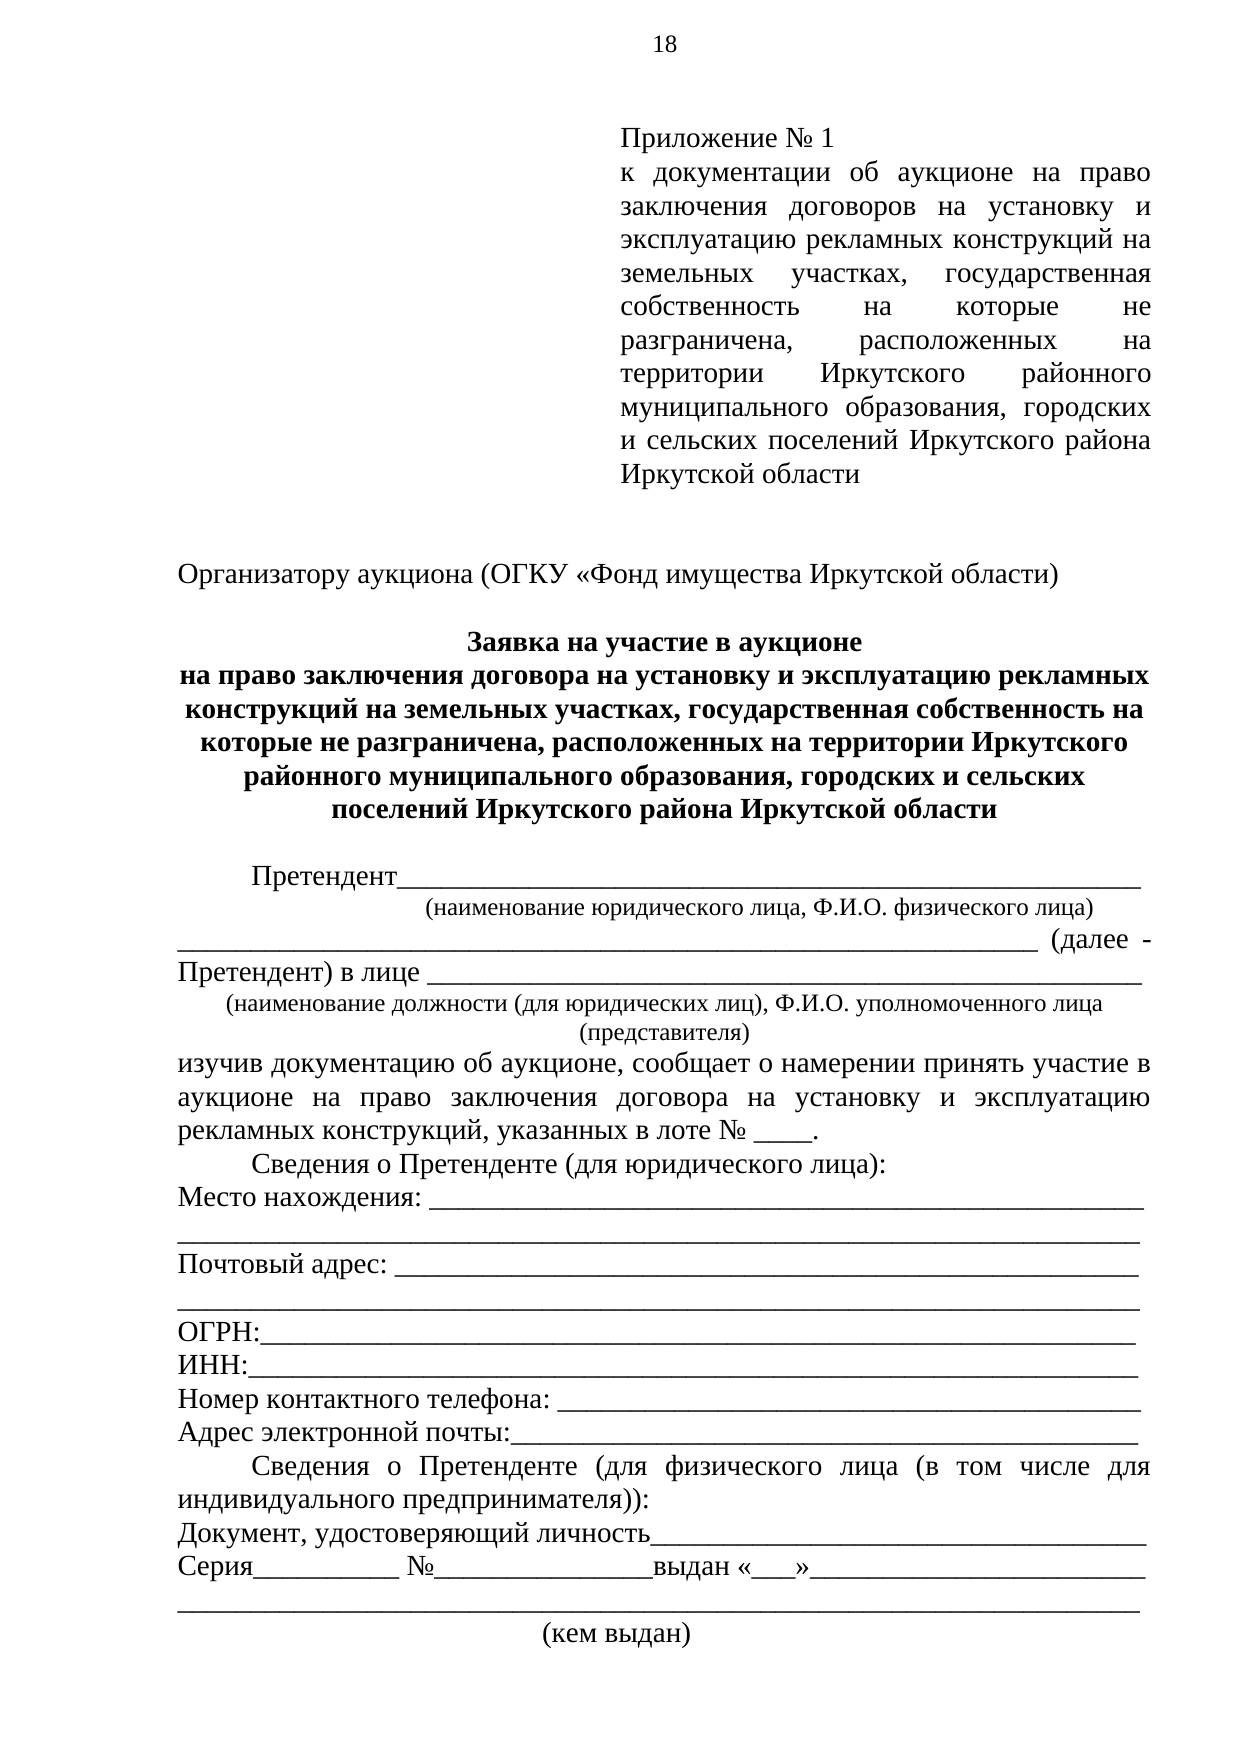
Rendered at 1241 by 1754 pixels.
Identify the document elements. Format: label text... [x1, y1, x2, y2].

text к документации об аукционе на право заключения договоров на установку и эксплуатацию рекламных конструкций на земельных участках, государственная собственность на которые не разграничена, расположенных на территории Иркутского районного муниципального образования, городских и сельских поселений Иркутского района Иркутской области [620, 154, 1152, 489]
text Организатору аукциона (ОГКУ «Фонд имущества Иркутской области) [177, 557, 1152, 590]
text Номер контактного телефона: ________________________________________ [177, 1381, 1152, 1414]
text __________________________________________________________________ [177, 1582, 1152, 1616]
text (кем выдан) [177, 1616, 1152, 1649]
text ___________________________________________________________ (далее - Претендент) в лице _________________________________________________ [177, 921, 1152, 988]
text Заявка на участие в аукционе [177, 624, 1152, 657]
text Серия__________ №_______________выдан «___»_______________________ [177, 1548, 1152, 1582]
text (наименование юридического лица, Ф.И.О. физического лица) [177, 892, 1152, 921]
text Почтовый адрес: ___________________________________________________ [177, 1247, 1152, 1280]
text на право заключения договора на установку и эксплуатацию рекламных конструкций на земельных участках, государственная собственность на которые не разграничена, расположенных на территории Иркутского районного муниципального образования, городских и сельских поселений Иркутского района Иркутской области [177, 657, 1152, 825]
text (наименование должности (для юридических лиц), Ф.И.О. уполномоченного лица (представителя) [177, 988, 1152, 1045]
text __________________________________________________________________ [177, 1280, 1152, 1314]
text ОГРН:____________________________________________________________ [177, 1314, 1152, 1347]
text Адрес электронной почты:___________________________________________ [177, 1414, 1152, 1448]
text Место нахождения: _________________________________________________ [177, 1179, 1152, 1213]
text Документ, удостоверяющий личность__________________________________ [177, 1515, 1152, 1548]
text Претендент___________________________________________________ [177, 858, 1152, 892]
text Сведения о Претенденте (для физического лица (в том числе для индивидуального предпринимателя)): [177, 1448, 1152, 1515]
text Приложение № 1 [620, 121, 1152, 154]
text Сведения о Претенденте (для юридического лица): [177, 1146, 1152, 1179]
text изучив документацию об аукционе, сообщает о намерении принять участие в аукционе на право заключения договора на установку и эксплуатацию рекламных конструкций, указанных в лоте № ____. [177, 1045, 1152, 1146]
text __________________________________________________________________ [177, 1213, 1152, 1247]
text ИНН:_____________________________________________________________ [177, 1347, 1152, 1381]
